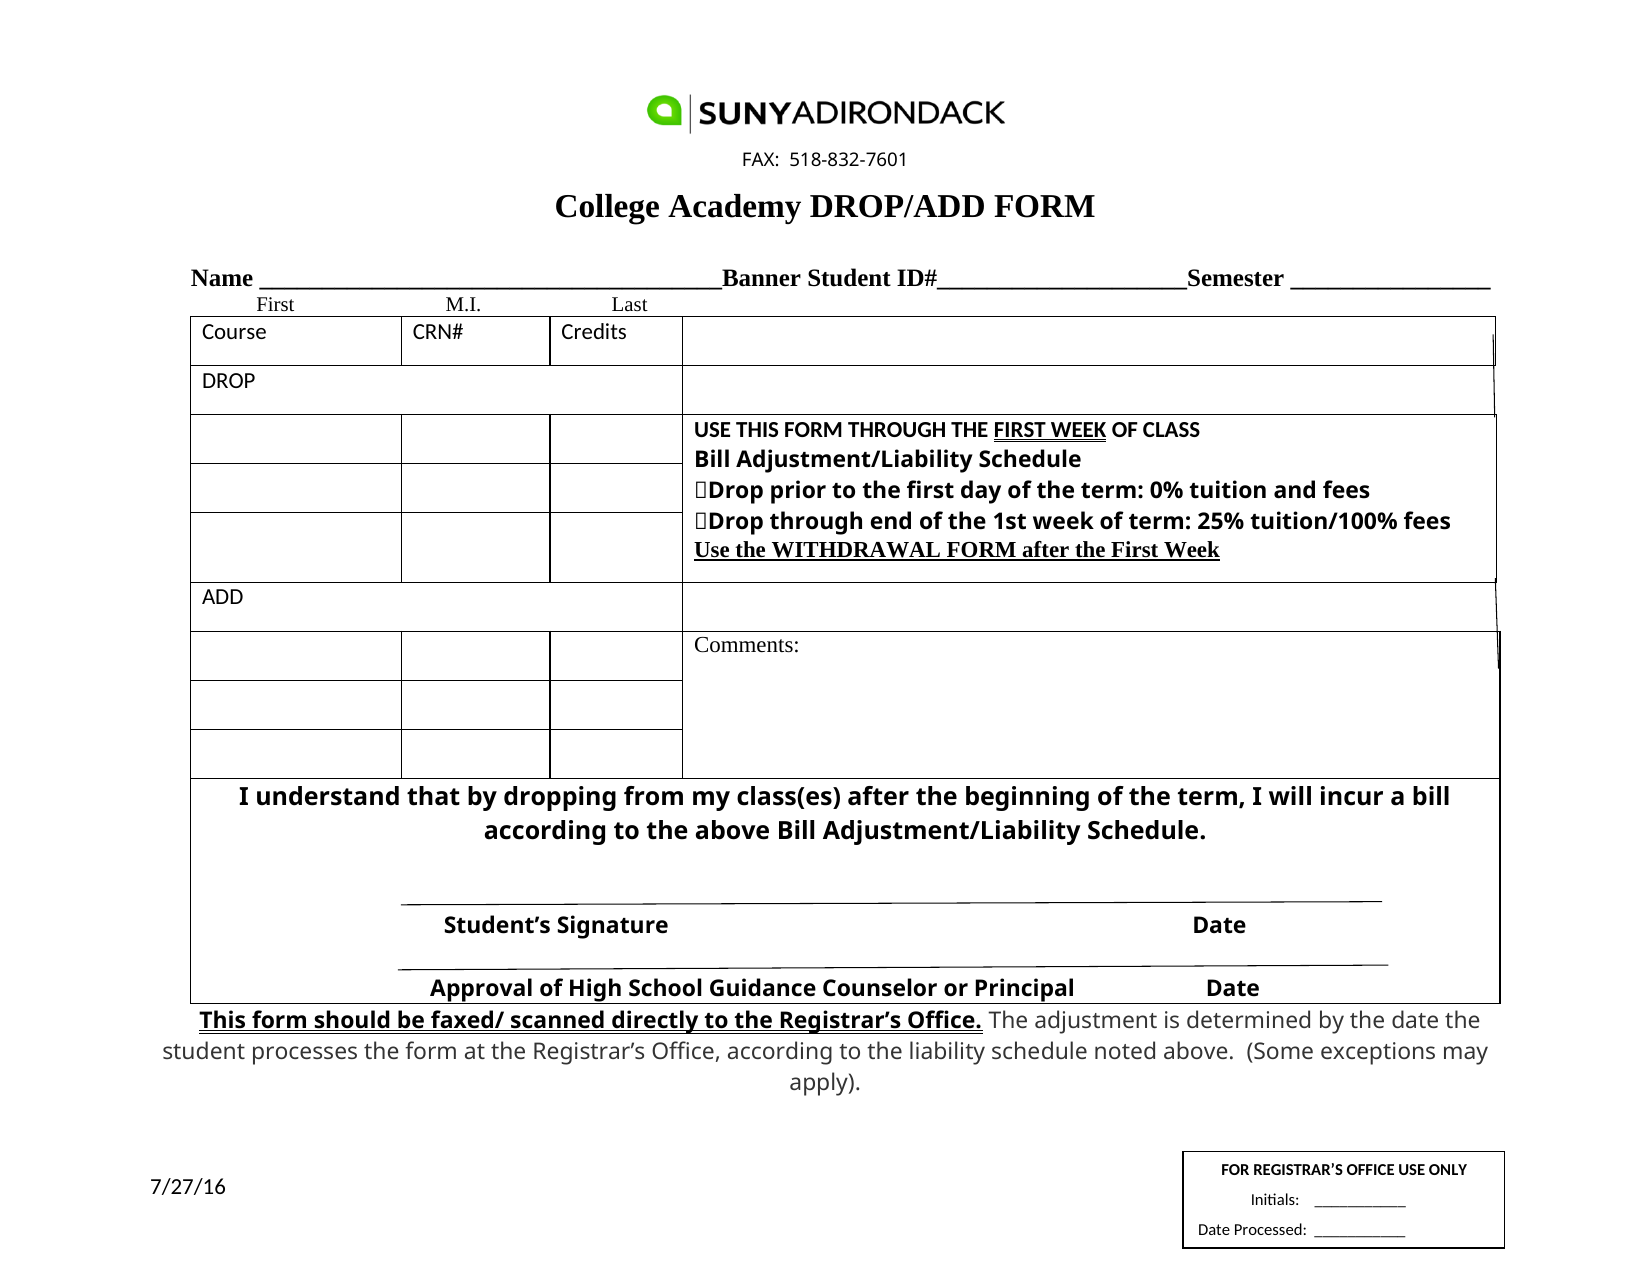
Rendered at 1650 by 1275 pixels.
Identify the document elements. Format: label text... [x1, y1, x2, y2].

table_cell [551, 681, 682, 728]
table_cell DROP [191, 366, 682, 414]
table_header Course [191, 317, 401, 365]
table_cell [191, 415, 401, 463]
table_cell [402, 632, 549, 679]
table_cell [402, 730, 549, 777]
table_cell [191, 464, 401, 512]
table_cell [551, 632, 682, 679]
table_cell [191, 730, 401, 777]
table_header [683, 317, 1495, 365]
table_cell [191, 513, 401, 582]
table_cell [191, 632, 401, 679]
picture [610, 75, 1041, 150]
table_cell [551, 415, 682, 463]
text First M.I. Last [225, 292, 1500, 316]
table_cell USE THIS FORM THROUGH THE FIRST WEEK OF CLASS Bill Adjustment/Liability Schedule Drop prior to the first day of the term: 0% tuition and fees Drop through end of the 1st week of term: 25% tuition/100% fees Use the WITHDRAWAL FORM after the First Week [683, 415, 1496, 582]
table_header CRN# [402, 317, 549, 365]
table_cell [551, 513, 682, 582]
table_cell ADD [191, 583, 682, 631]
table_cell [402, 681, 549, 728]
table_cell I understand that by dropping from my class(es) after the beginning of the term, I will incur a bill according to the above Bill Adjustment/Liability Schedule. Student’s Signature Date Approval of High School Guidance Counselor or Principal Date [191, 779, 1499, 1003]
text Name _____________________________________Banner Student ID#____________________Semester ________________ [178, 263, 1500, 292]
table_cell [402, 464, 549, 512]
text This form should be faxed/ scanned directly to the Registrar’s Office. The adjustment is determined by the date the student processes the form at the Registrar’s Office, according to the liability schedule noted above. (Some exceptions may apply). [150, 1004, 1500, 1098]
table_cell [402, 513, 549, 582]
text College Academy DROP/ADD FORM [150, 186, 1500, 224]
table_cell Comments: [683, 632, 1499, 777]
table_cell [191, 681, 401, 728]
table_cell [402, 415, 549, 463]
table_header Credits [551, 317, 682, 365]
table_cell [551, 730, 682, 777]
table_cell [551, 464, 682, 512]
